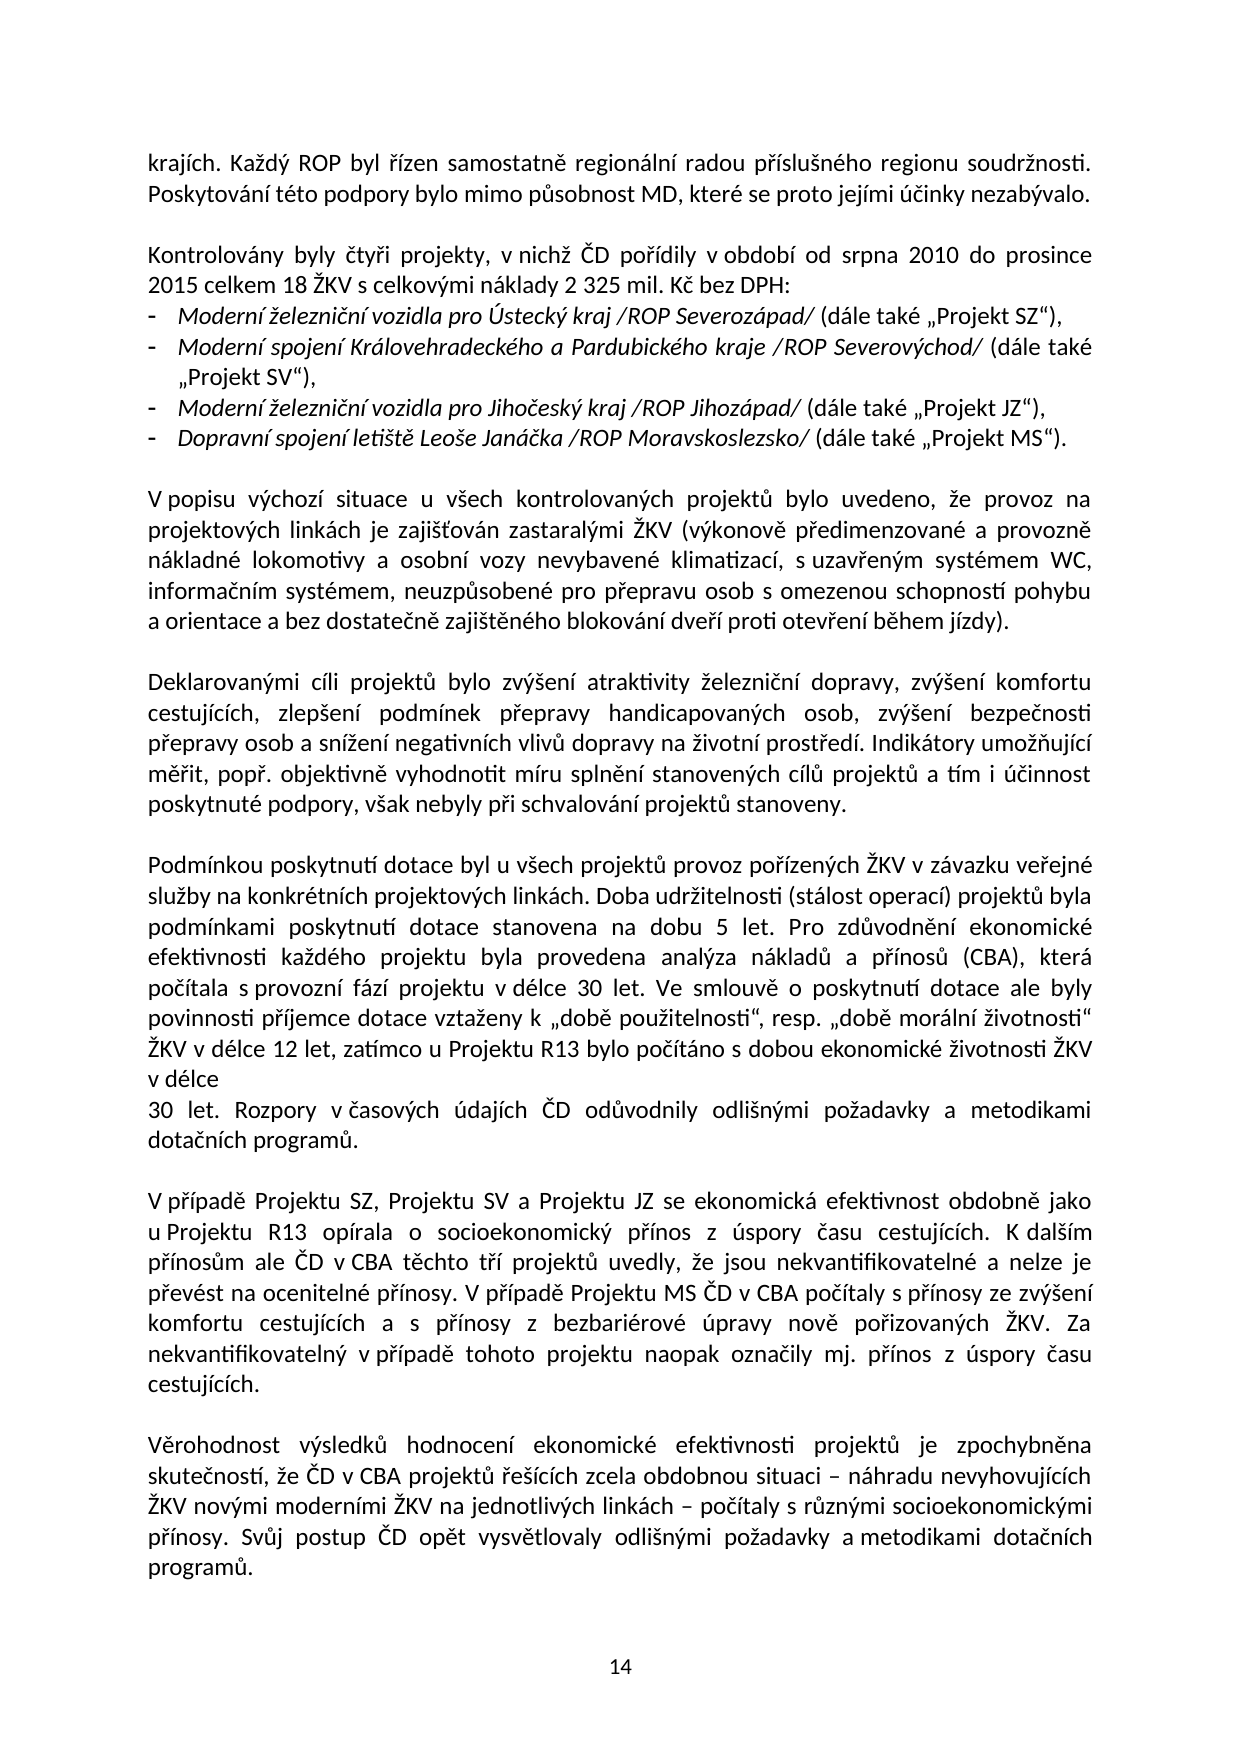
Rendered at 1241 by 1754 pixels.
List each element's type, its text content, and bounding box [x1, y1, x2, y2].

list Moderní železniční vozidla pro Jihočeský kraj /ROP Jihozápad/ (dále také „Projekt JZ“), [148, 392, 1093, 422]
list Dopravní spojení letiště Leoše Janáčka /ROP Moravskoslezsko/ (dále také „Projekt MS“). [148, 422, 1093, 453]
list Moderní spojení Královehradeckého a Pardubického kraje /ROP Severovýchod/ (dále také „Projekt SV“), [148, 331, 1093, 392]
text Podmínkou poskytnutí dotace byl u všech projektů provoz pořízených ŽKV v závazku veřejné služby na konkrétních projektových linkách. Doba udržitelnosti (stálost operací) projektů byla podmínkami poskytnutí dotace stanovena na dobu 5 let. Pro zdůvodnění ekonomické efektivnosti každého projektu byla provedena analýza nákladů a přínosů (CBA), která počítala s provozní fází projektu v délce 30 let. Ve smlouvě o poskytnutí dotace ale byly povinnosti příjemce dotace vztaženy k „době použitelnosti“, resp. „době morální životnosti“ ŽKV v délce 12 let, zatímco u Projektu R13 bylo počítáno s dobou ekonomické životnosti ŽKV v délce 30 let. Rozpory v časových údajích ČD odůvodnily odlišnými požadavky a metodikami dotačních programů. [148, 849, 1093, 1155]
list Moderní železniční vozidla pro Ústecký kraj /ROP Severozápad/ (dále také „Projekt SZ“), [148, 300, 1093, 331]
text Deklarovanými cíli projektů bylo zvýšení atraktivity železniční dopravy, zvýšení komfortu cestujících, zlepšení podmínek přepravy handicapovaných osob, zvýšení bezpečnosti přepravy osob a snížení negativních vlivů dopravy na životní prostředí. Indikátory umožňující měřit, popř. objektivně vyhodnotit míru splnění stanovených cílů projektů a tím i účinnost poskytnuté podpory, však nebyly při schvalování projektů stanoveny. [148, 666, 1093, 819]
text Kontrolovány byly čtyři projekty, v nichž ČD pořídily v období od srpna 2010 do prosince 2015 celkem 18 ŽKV s celkovými náklady 2 325 mil. Kč bez DPH: [148, 239, 1093, 300]
text V popisu výchozí situace u všech kontrolovaných projektů bylo uvedeno, že provoz na projektových linkách je zajišťován zastaralými ŽKV (výkonově předimenzované a provozně nákladné lokomotivy a osobní vozy nevybavené klimatizací, s uzavřeným systémem WC, informačním systémem, neuzpůsobené pro přepravu osob s omezenou schopností pohybu a orientace a bez dostatečně zajištěného blokování dveří proti otevření během jízdy). [148, 483, 1093, 636]
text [148, 148, 1093, 209]
text V případě Projektu SZ, Projektu SV a Projektu JZ se ekonomická efektivnost obdobně jako u Projektu R13 opírala o socioekonomický přínos z úspory času cestujících. K dalším přínosům ale ČD v CBA těchto tří projektů uvedly, že jsou nekvantifikovatelné a nelze je převést na ocenitelné přínosy. V případě Projektu MS ČD v CBA počítaly s přínosy ze zvýšení komfortu cestujících a s přínosy z bezbariérové úpravy nově pořizovaných ŽKV. Za nekvantifikovatelný v případě tohoto projektu naopak označily mj. přínos z úspory času cestujících. [148, 1185, 1093, 1399]
text Věrohodnost výsledků hodnocení ekonomické efektivnosti projektů je zpochybněna skutečností, že ČD v CBA projektů řešících zcela obdobnou situaci – náhradu nevyhovujících ŽKV novými moderními ŽKV na jednotlivých linkách – počítaly s různými socioekonomickými přínosy. Svůj postup ČD opět vysvětlovaly odlišnými požadavky a metodikami dotačních programů. [148, 1429, 1093, 1582]
